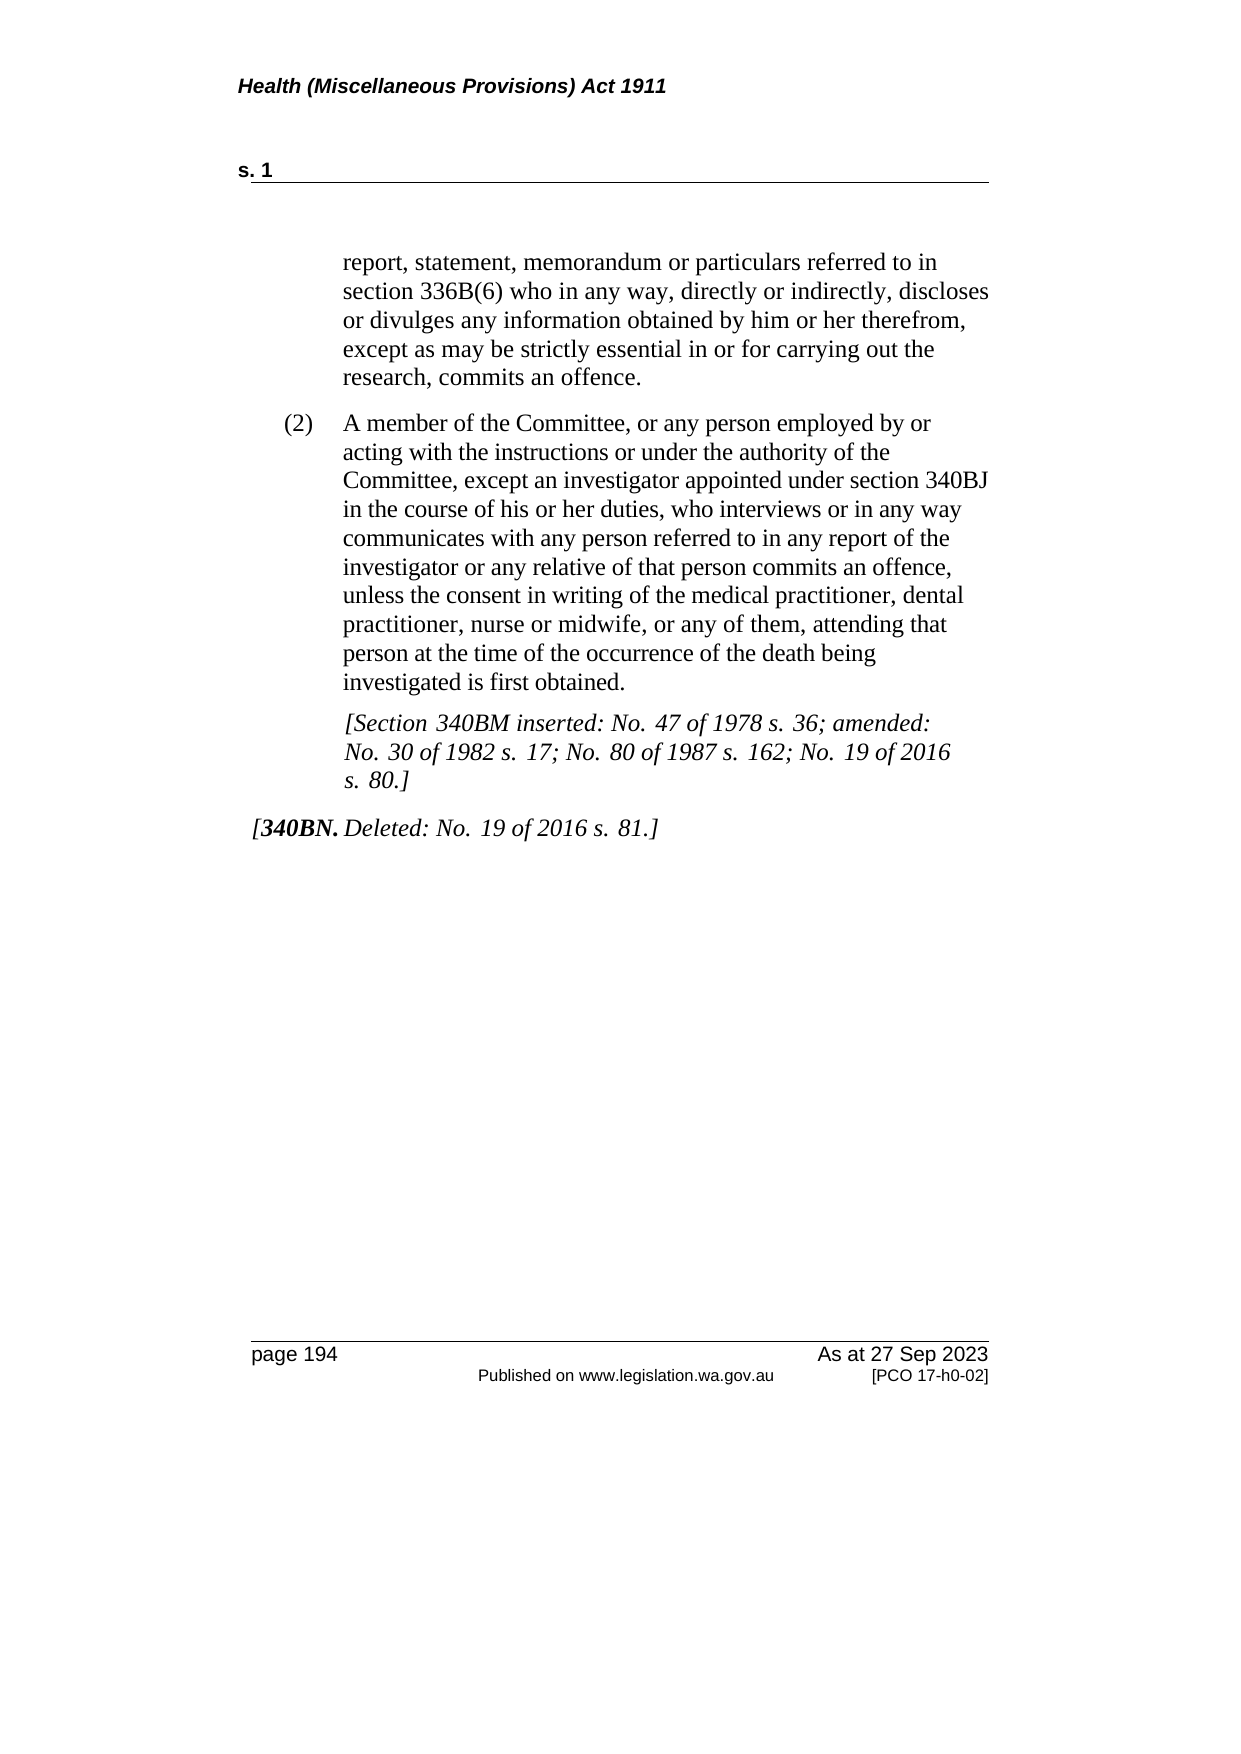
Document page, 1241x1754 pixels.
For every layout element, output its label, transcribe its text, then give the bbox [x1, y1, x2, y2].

text [Section 340BM inserted: No. 47 of 1978 s. 36; amended: No. 30 of 1982 s. 17; No. 80 of 1987 s. 162; No. 19 of 2016 s. 80.] [251, 708, 989, 794]
text [340BN. Deleted: No. 19 of 2016 s. 81.] [251, 813, 989, 842]
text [251, 247, 989, 391]
text (2) A member of the Committee, or any person employed by or acting with the instructions or under the authority of the Committee, except an investigator appointed under section 340BJ in the course of his or her duties, who interviews or in any way communicates with any person referred to in any report of the investigator or any relative of that person commits an offence, unless the consent in writing of the medical practitioner, dental practitioner, nurse or midwife, or any of them, attending that person at the time of the occurrence of the death being investigated is first obtained. [251, 408, 989, 695]
